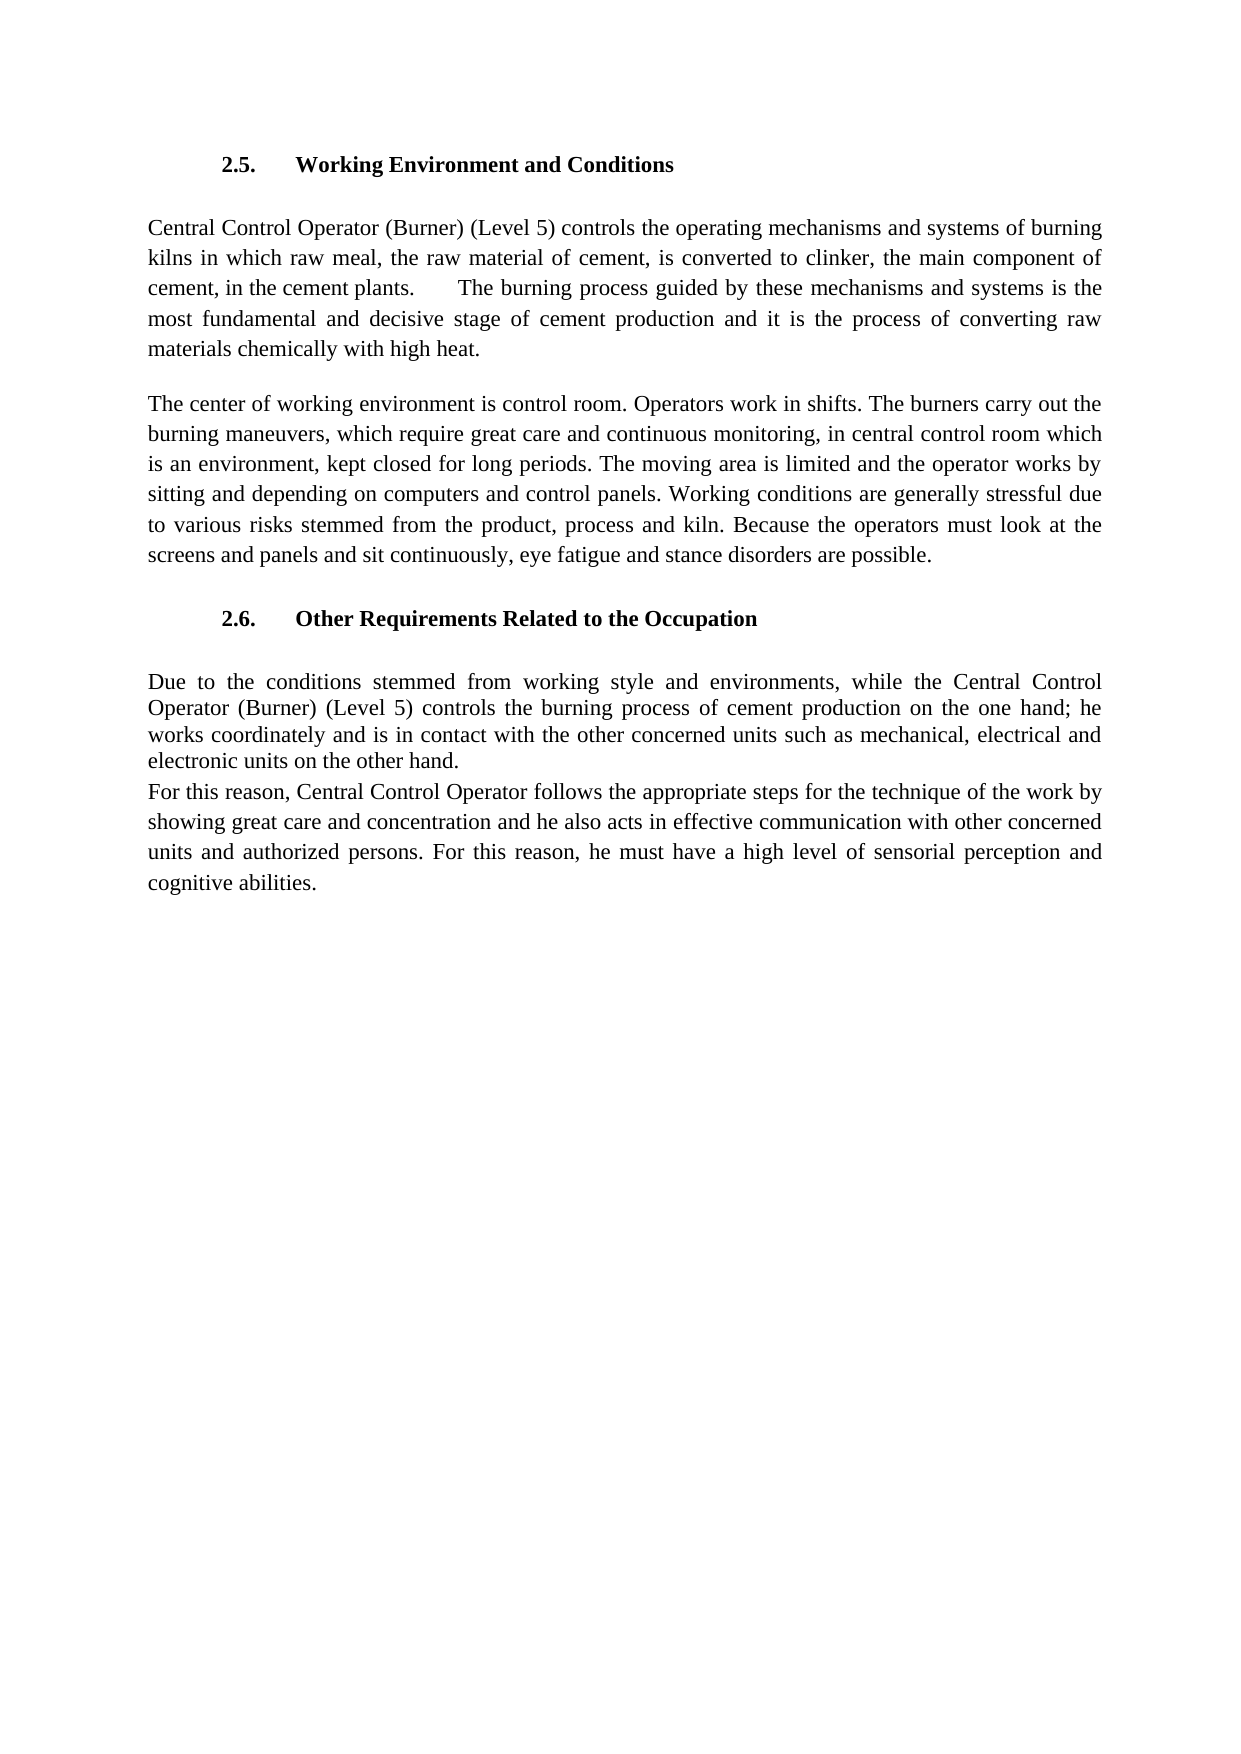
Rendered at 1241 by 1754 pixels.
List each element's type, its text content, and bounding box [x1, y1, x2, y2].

text Central Control Operator (Burner) (Level 5) controls the operating mechanisms and systems of burning kilns in which raw meal, the raw material of cement, is converted to clinker, the main component of cement, in the cement plants. The burning process guided by these mechanisms and systems is the most fundamental and decisive stage of cement production and it is the process of converting raw materials chemically with high heat. [148, 214, 1104, 361]
text 2.5. Working Environment and Conditions [148, 151, 1104, 177]
text The center of working environment is control room. Operators work in shifts. The burners carry out the burning maneuvers, which require great care and continuous monitoring, in central control room which is an environment, kept closed for long periods. The moving area is limited and the operator works by sitting and depending on computers and control panels. Working conditions are generally stressful due to various risks stemmed from the product, process and kiln. Because the operators must look at the screens and panels and sit continuously, eye fatigue and stance disorders are possible. [148, 390, 1104, 567]
text Due to the conditions stemmed from working style and environments, while the Central Control Operator (Burner) (Level 5) controls the burning process of cement production on the one hand; he works coordinately and is in contact with the other concerned units such as mechanical, electrical and electronic units on the other hand. [148, 668, 1104, 773]
text 2.6. Other Requirements Related to the Occupation [148, 605, 1104, 631]
text For this reason, Central Control Operator follows the appropriate steps for the technique of the work by showing great care and concentration and he also acts in effective communication with other concerned units and authorized persons. For this reason, he must have a high level of sensorial perception and cognitive abilities. [148, 778, 1104, 895]
